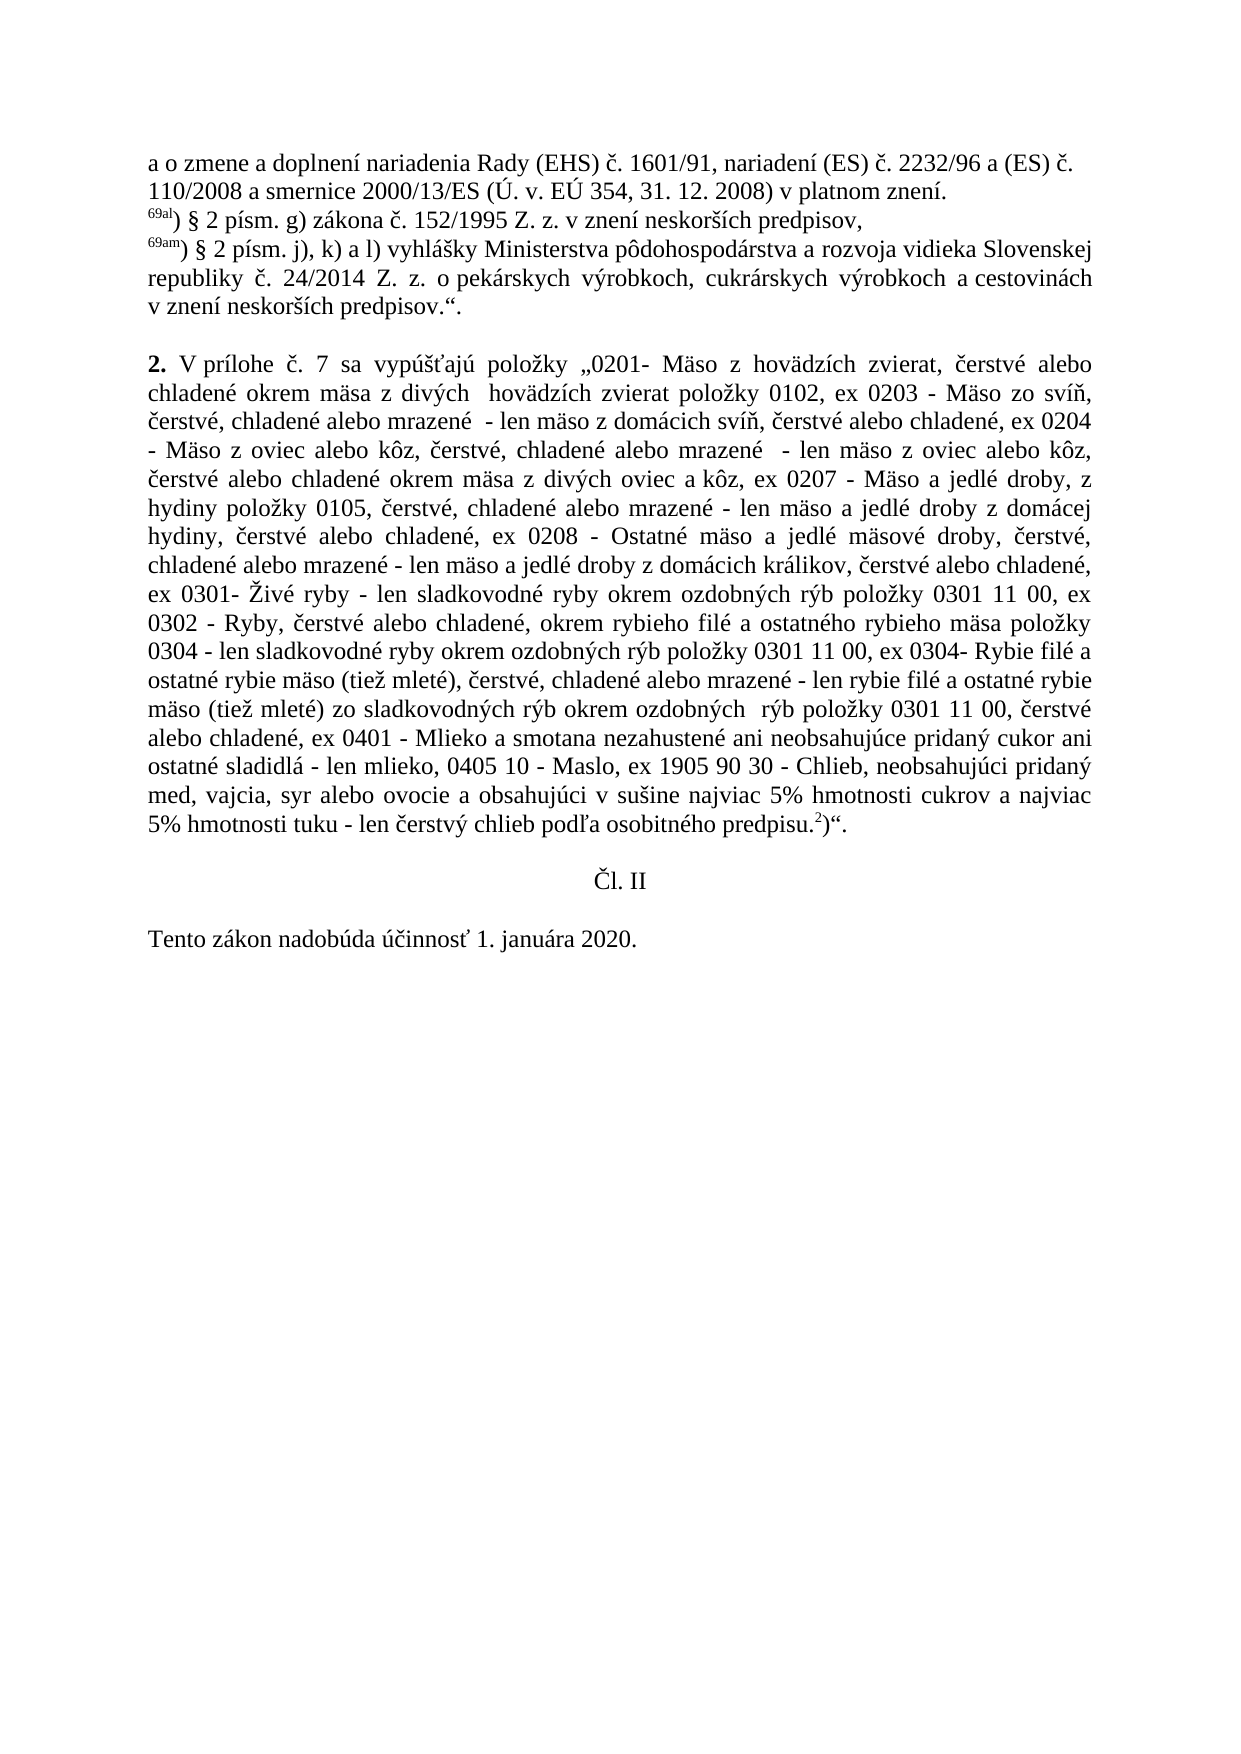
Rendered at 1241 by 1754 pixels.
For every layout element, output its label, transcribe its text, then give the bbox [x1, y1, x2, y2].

text a o zmene a doplnení nariadenia Rady (EHS) č. 1601/91, nariadení (ES) č. 2232/96 a (ES) č. 110/2008 a smernice 2000/13/ES (Ú. v. EÚ 354, 31. 12. 2008) v platnom znení. [148, 148, 1093, 205]
text Čl. II [148, 866, 1093, 895]
text Tento zákon nadobúda účinnosť 1. januára 2020. [148, 924, 1093, 953]
text 69al) § 2 písm. g) zákona č. 152/1995 Z. z. v znení neskorších predpisov, [148, 205, 1093, 234]
text 2. V prílohe č. 7 sa vypúšťajú položky „0201- Mäso z hovädzích zvierat, čerstvé alebo chladené okrem mäsa z divých hovädzích zvierat položky 0102, ex 0203 - Mäso zo svíň, čerstvé, chladené alebo mrazené - len mäso z domácich svíň, čerstvé alebo chladené, ex 0204 - Mäso z oviec alebo kôz, čerstvé, chladené alebo mrazené - len mäso z oviec alebo kôz, čerstvé alebo chladené okrem mäsa z divých oviec a kôz, ex 0207 - Mäso a jedlé droby, z hydiny položky 0105, čerstvé, chladené alebo mrazené - len mäso a jedlé droby z domácej hydiny, čerstvé alebo chladené, ex 0208 - Ostatné mäso a jedlé mäsové droby, čerstvé, chladené alebo mrazené - len mäso a jedlé droby z domácich králikov, čerstvé alebo chladené, ex 0301- Živé ryby - len sladkovodné ryby okrem ozdobných rýb položky 0301 11 00, ex 0302 - Ryby, čerstvé alebo chladené, okrem rybieho filé a ostatného rybieho mäsa položky 0304 - len sladkovodné ryby okrem ozdobných rýb položky 0301 11 00, ex 0304- Rybie filé a ostatné rybie mäso (tiež mleté), čerstvé, chladené alebo mrazené - len rybie filé a ostatné rybie mäso (tiež mleté) zo sladkovodných rýb okrem ozdobných rýb položky 0301 11 00, čerstvé alebo chladené, ex 0401 - Mlieko a smotana nezahustené ani neobsahujúce pridaný cukor ani ostatné sladidlá - len mlieko, 0405 10 - Maslo, ex 1905 90 30 - Chlieb, neobsahujúci pridaný med, vajcia, syr alebo ovocie a obsahujúci v sušine najviac 5% hmotnosti cukrov a najviac 5% hmotnosti tuku - len čerstvý chlieb podľa osobitného predpisu.2)“. [148, 349, 1093, 838]
text 69am) § 2 písm. j), k) a l) vyhlášky Ministerstva pôdohospodárstva a rozvoja vidieka Slovenskej republiky č. 24/2014 Z. z. o pekárskych výrobkoch, cukrárskych výrobkoch a cestovinách v znení neskorších predpisov.“. [148, 234, 1093, 320]
